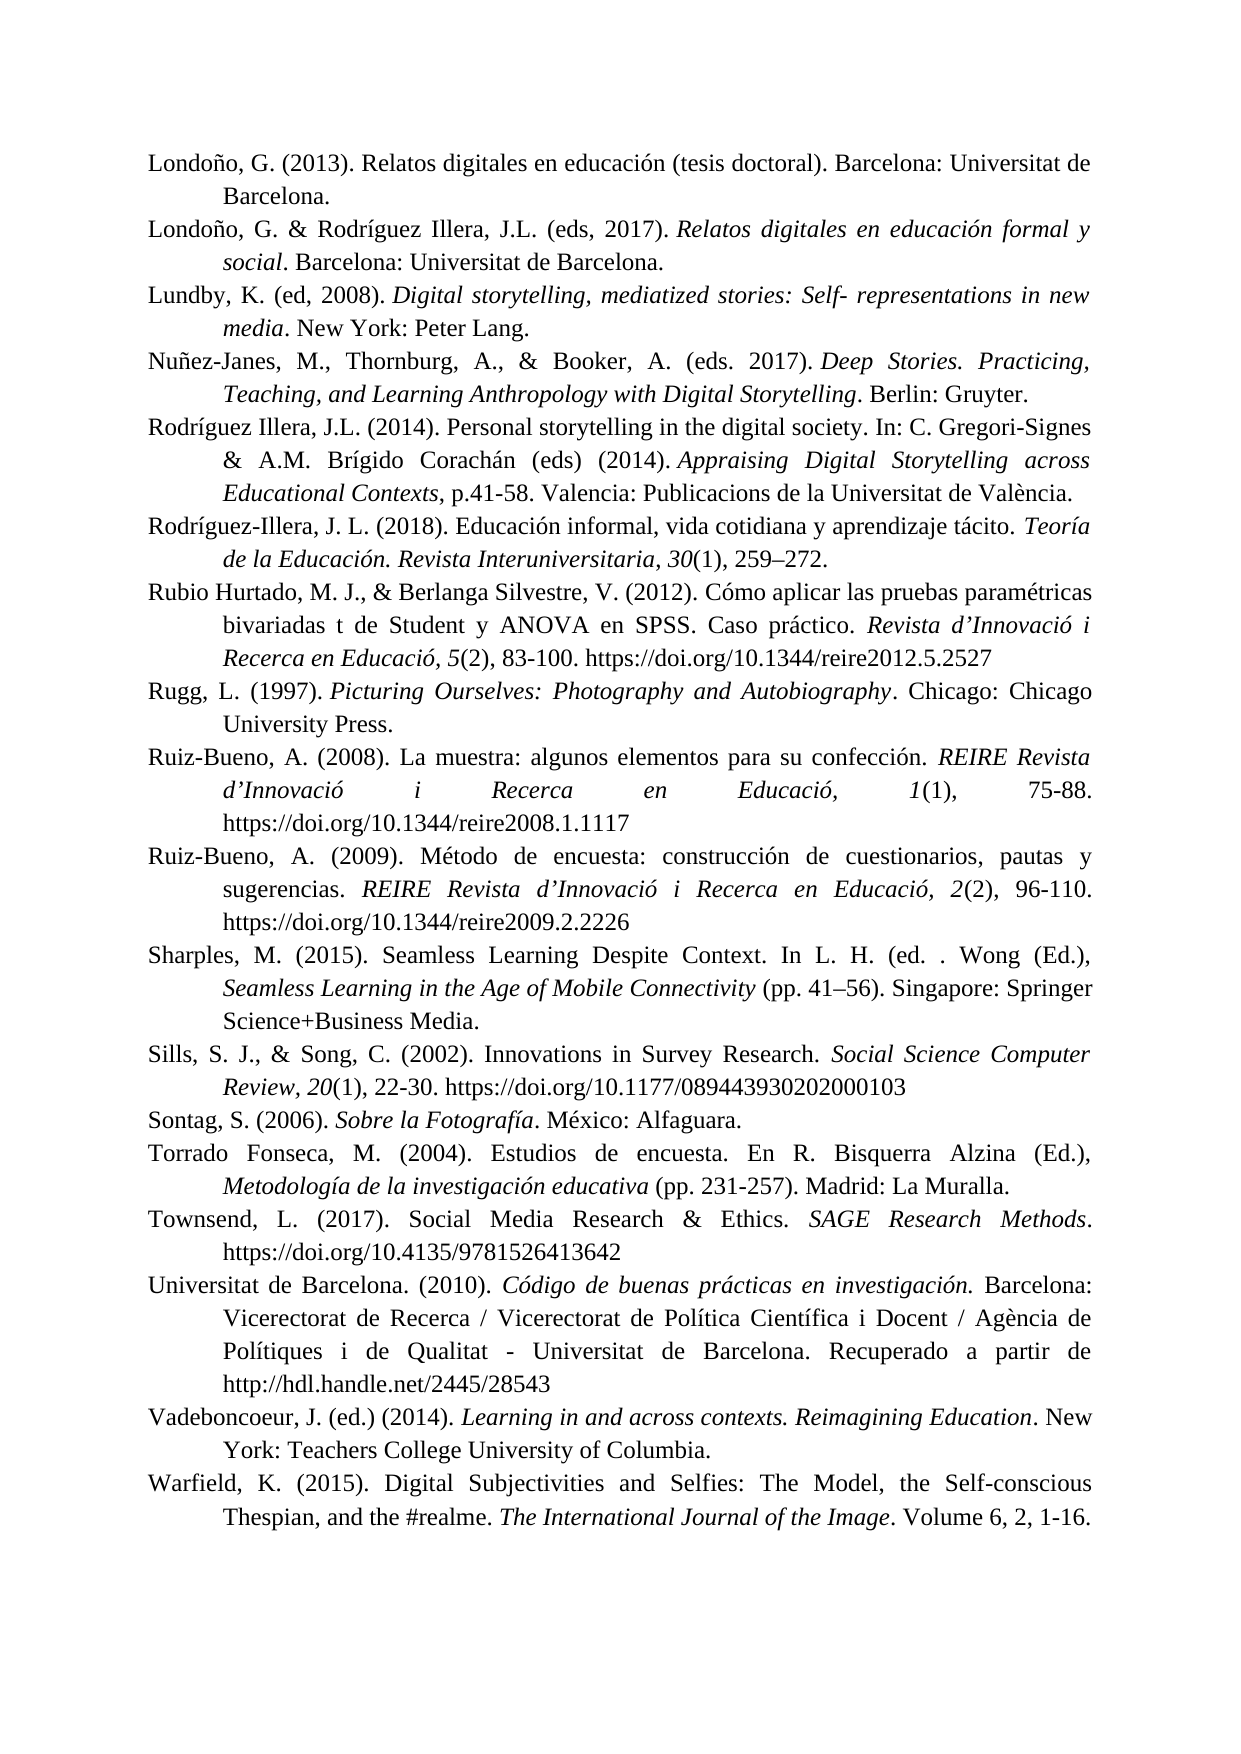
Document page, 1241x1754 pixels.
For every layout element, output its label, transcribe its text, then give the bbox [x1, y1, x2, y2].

text Rugg, L. (1997). Picturing Ourselves: Photography and Autobiography. Chicago: Chicago University Press. [148, 676, 1092, 738]
text Ruiz-Bueno, A. (2009). Método de encuesta: construcción de cuestionarios, pautas y sugerencias. REIRE Revista d’Innovació i Recerca en Educació, 2(2), 96-110. https://doi.org/10.1344/reire2009.2.2226 [148, 841, 1092, 936]
text Nuñez-Janes, M., Thornburg, A., & Booker, A. (eds. 2017). Deep Stories. Practicing, Teaching, and Learning Anthropology with Digital Storytelling. Berlin: Gruyter. [148, 346, 1092, 408]
text Lundby, K. (ed, 2008). Digital storytelling, mediatized stories: Self- representations in new media. New York: Peter Lang. [148, 280, 1092, 342]
text Londoño, G. & Rodríguez Illera, J.L. (eds, 2017). Relatos digitales en educación formal y social. Barcelona: Universitat de Barcelona. [148, 214, 1092, 276]
text Sontag, S. (2006). Sobre la Fotografía. México: Alfaguara. [148, 1105, 1092, 1134]
text Ruiz-Bueno, A. (2008). La muestra: algunos elementos para su confección. REIRE Revista d’Innovació i Recerca en Educació, 1(1), 75-88. https://doi.org/10.1344/reire2008.1.1117 [148, 742, 1092, 837]
text Townsend, L. (2017). Social Media Research & Ethics. SAGE Research Methods. https://doi.org/10.4135/9781526413642 [148, 1204, 1092, 1266]
text Torrado Fonseca, M. (2004). Estudios de encuesta. En R. Bisquerra Alzina (Ed.), Metodología de la investigación educativa (pp. 231-257). Madrid: La Muralla. [148, 1138, 1092, 1200]
text Rodríguez Illera, J.L. (2014). Personal storytelling in the digital society. In: C. Gregori-Signes & A.M. Brígido Corachán (eds) (2014). Appraising Digital Storytelling across Educational Contexts, p.41-58. Valencia: Publicacions de la Universitat de València. [148, 412, 1092, 507]
text Rubio Hurtado, M. J., & Berlanga Silvestre, V. (2012). Cómo aplicar las pruebas paramétricas bivariadas t de Student y ANOVA en SPSS. Caso práctico. Revista d’Innovació i Recerca en Educació, 5(2), 83-100. https://doi.org/10.1344/reire2012.5.2527 [148, 577, 1092, 672]
text Rodríguez-Illera, J. L. (2018). Educación informal, vida cotidiana y aprendizaje tácito. Teoría de a Educación. Revista Interuniversitaria, 30(1), 259–272. [148, 511, 1092, 573]
text Warfield, K. (2015). Digital Subjectivities and Selfies: The Model, the Self-conscious Thespian, and the #realme. The International Journal of the Image. Volume 6, 2, 1-16. [148, 1468, 1092, 1530]
text Sharples, M. (2015). Seamless Learning Despite Context. In L. H. (ed. . Wong (Ed.), Seamless Learning in the Age of Mobile Connectivity (pp. 41–56). Singapore: Springer Science+Business Media. [148, 940, 1092, 1035]
text Londoño, G. (2013). Relatos digitales en educación (tesis doctoral). Barcelona: Universitat de Barcelona. [148, 148, 1092, 209]
text Sills, S. J., & Song, C. (2002). Innovations in Survey Research. Social Science Computer Review, 20(1), 22-30. https://doi.org/10.1177/089443930202000103 [148, 1039, 1092, 1101]
text Vadeboncoeur, J. (ed.) (2014). Learning in and across contexts. Reimagining Education. New York: Teachers College University of Columbia. [148, 1402, 1092, 1464]
text Universitat de Barcelona. (2010). Código de buenas prácticas en investigación. Barcelona: Vicerectorat de Recerca / Vicerectorat de Política Científica i Docent / Agència de Polítiques i de Qualitat - Universitat de Barcelona. Recuperado a partir de http://hdl.handle.net/2445/28543 [148, 1270, 1092, 1398]
